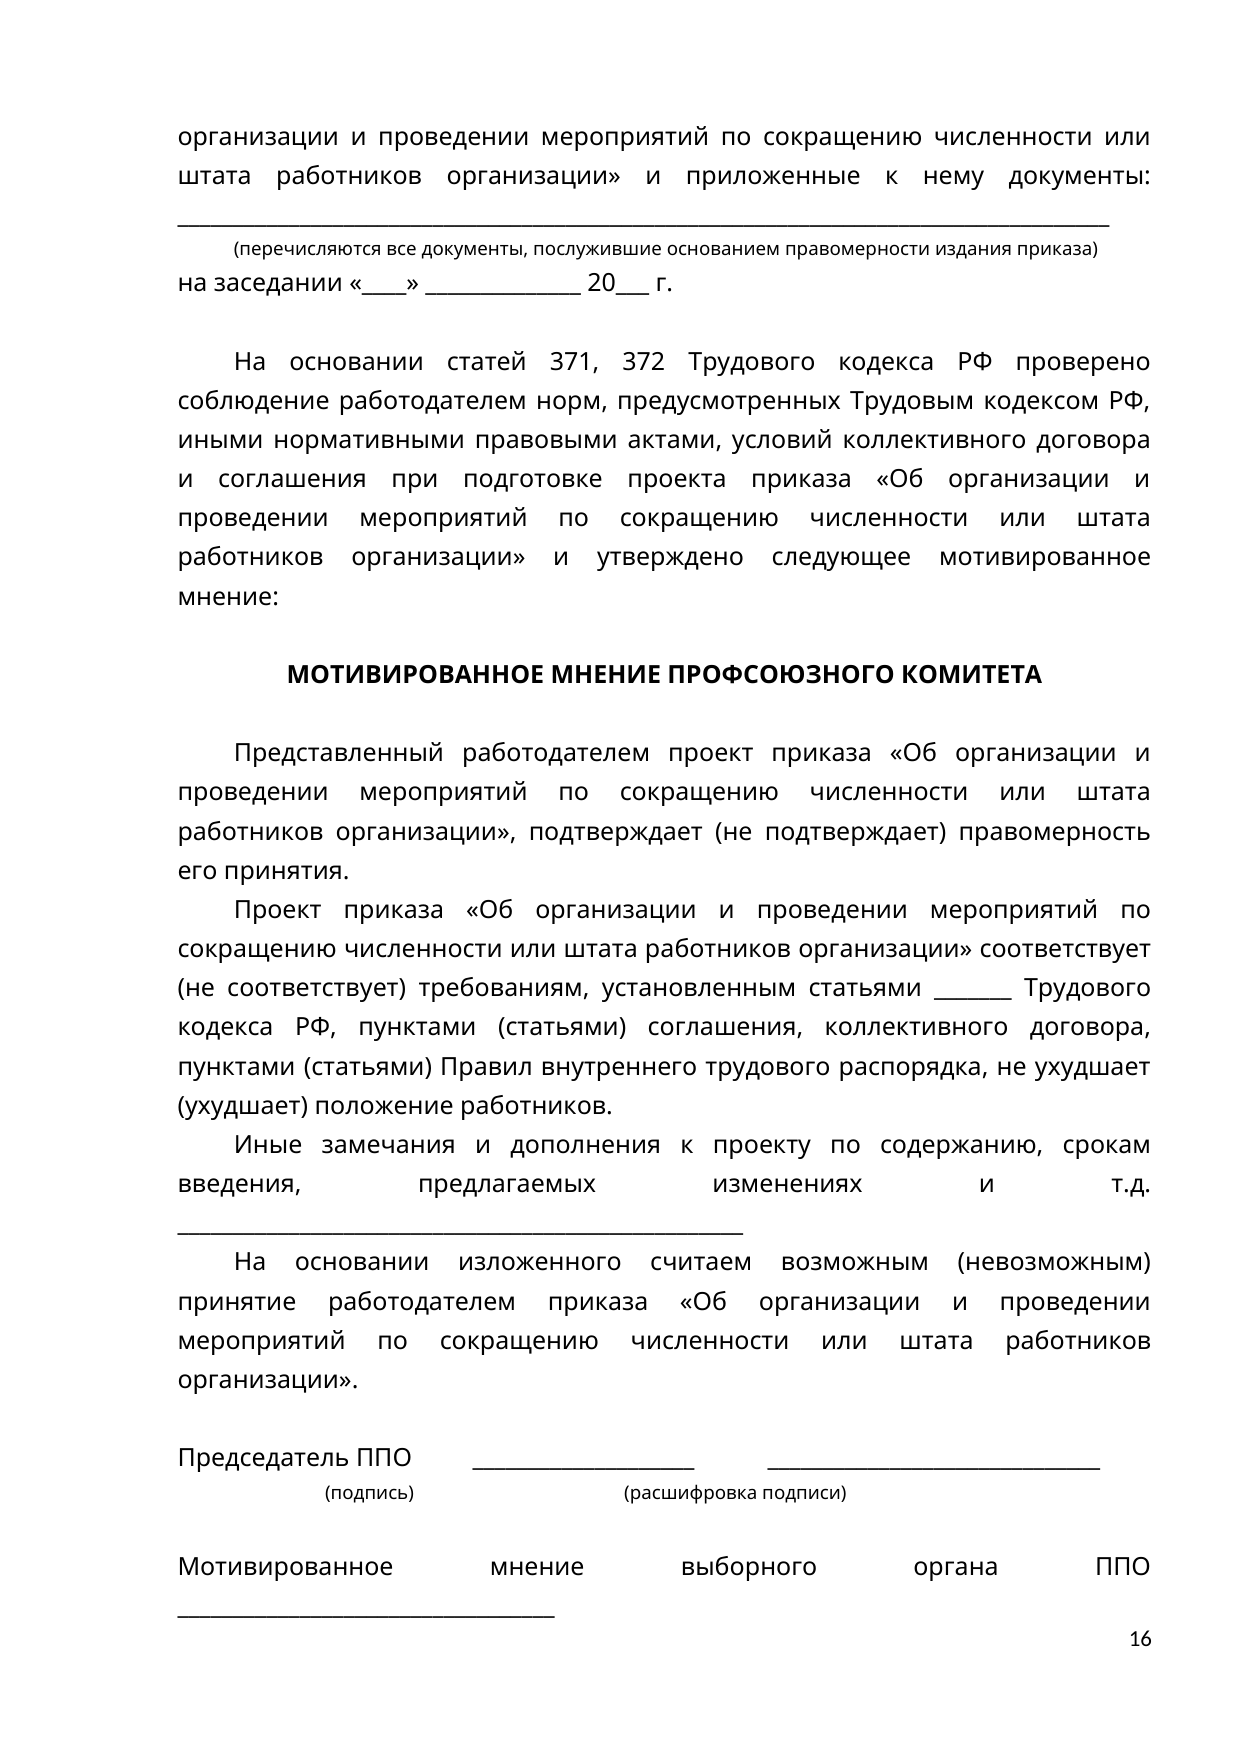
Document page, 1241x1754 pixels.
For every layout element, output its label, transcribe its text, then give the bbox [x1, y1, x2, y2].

text Председатель ППО ____________________ ______________________________ [177, 1440, 1152, 1474]
text На основании изложенного считаем возможным (невозможным) принятие работодателем приказа «Об организации и проведении мероприятий по сокращению численности или штата работников организации». [177, 1244, 1152, 1396]
text на заседании «____» ______________ 20___ г. [177, 265, 1152, 299]
text (перечисляются все документы, послужившие основанием правомерности издания приказа) [177, 236, 1152, 261]
text Проект приказа «Об организации и проведении мероприятий по сокращению численности или штата работников организации» соответствует (не соответствует) требованиям, установленным статьями _______ Трудового кодекса РФ, пунктами (статьями) соглашения, коллективного договора, пунктами (статьями) Правил внутреннего трудового распорядка, не ухудшает (ухудшает) положение работников. [177, 892, 1152, 1121]
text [177, 118, 1152, 231]
text Представленный работодателем проект приказа «Об организации и проведении мероприятий по сокращению численности или штата работников организации», подтверждает (не подтверждает) правомерность его принятия. [177, 735, 1152, 886]
text На основании статей 371, 372 Трудового кодекса РФ проверено соблюдение работодателем норм, предусмотренных Трудовым кодексом РФ, иными нормативными правовыми актами, условий коллективного договора и соглашения при подготовке проекта приказа «Об организации и проведении мероприятий по сокращению численности или штата работников организации» и утверждено следующее мотивированное мнение: [177, 343, 1152, 612]
text Иные замечания и дополнения к проекту по содержанию, срокам введения, предлагаемых изменениях и т.д. ___________________________________________________ [177, 1127, 1152, 1239]
text Мотивированное мнение выборного органа ППО __________________________________ [177, 1549, 1152, 1622]
text (подпись) (расшифровка подписи) [177, 1479, 1152, 1504]
text МОТИВИРОВАННОЕ МНЕНИЕ ПРОФСОЮЗНОГО КОМИТЕТА [177, 657, 1152, 691]
